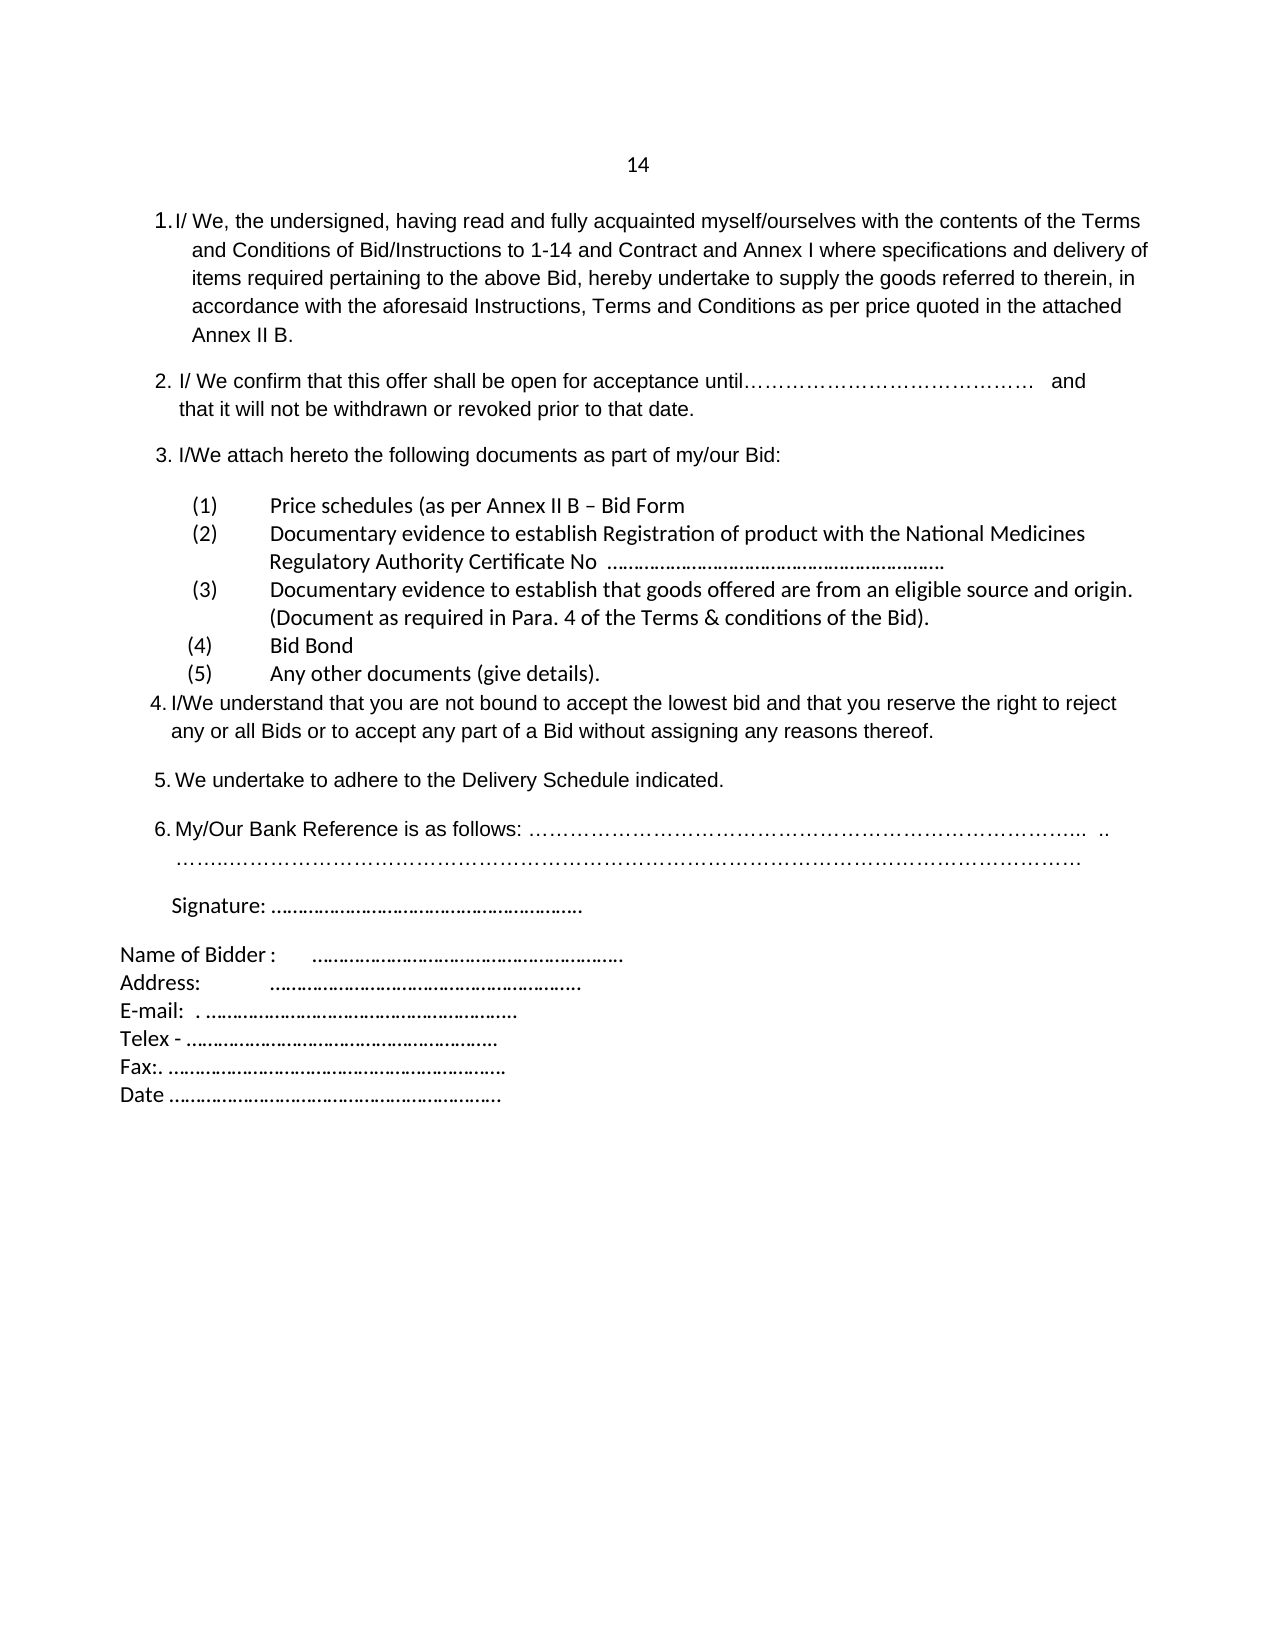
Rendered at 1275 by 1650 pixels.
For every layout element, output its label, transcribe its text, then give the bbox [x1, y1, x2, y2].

text Address: ………………………………………………….. [120, 968, 1155, 996]
text 2. I/ We confirm that this offer shall be open for acceptance until…………………………………… and that it will not be withdrawn or revoked prior to that date. [120, 366, 1155, 422]
text (5) Any other documents (give details). [120, 659, 1155, 687]
text Fax:. ………………………………………………………. [120, 1052, 1155, 1080]
text 3. I/We attach hereto the following documents as part of my/our Bid: [155, 443, 1155, 467]
text (3) Documentary evidence to establish that goods offered are from an eligible source and origin. [120, 575, 1155, 603]
text (1) Price schedules (as per Annex II B – Bid Form [120, 491, 1155, 519]
list I/ We, the undersigned, having read and fully acquainted myself/ourselves with the contents of the Terms and Conditions of Bid/Instructions to 1-14 and Contract and Annex I where specifications and delivery of items required pertaining to the above Bid, hereby undertake to supply the goods referred to therein, in accordance with the aforesaid Instructions, Terms and Conditions as per price quoted in the attached Annex II B. [154, 206, 1155, 348]
text 6. My/Our Bank Reference is as follows: ……………………………………………………………………... ..……..…………………………………………………………………………………………………………… [154, 814, 1155, 871]
text 4. I/We understand that you are not bound to accept the lowest bid and that you reserve the right to reject any or all Bids or to accept any part of a Bid without assigning any reasons thereof. [144, 687, 1155, 744]
text Signature: ………………………………………………….. [120, 892, 1155, 920]
text E-mail: . ………………………………………………….. [120, 996, 1155, 1024]
text (2) Documentary evidence to establish Registration of product with the National Medicines [120, 519, 1155, 547]
text (Document as required in Para. 4 of the Terms & conditions of the Bid). [120, 603, 1155, 631]
text Regulatory Authority Certificate No ………………………………………………………. [120, 547, 1155, 575]
text Telex - ………………………………………………….. [120, 1024, 1155, 1052]
text 5. We undertake to adhere to the Delivery Schedule indicated. [154, 765, 1155, 793]
text (4) Bid Bond [120, 631, 1155, 659]
text Name of Bidder : ………………………………………………….. [120, 940, 1155, 968]
text Date ……………………………………………………… [120, 1080, 1155, 1108]
